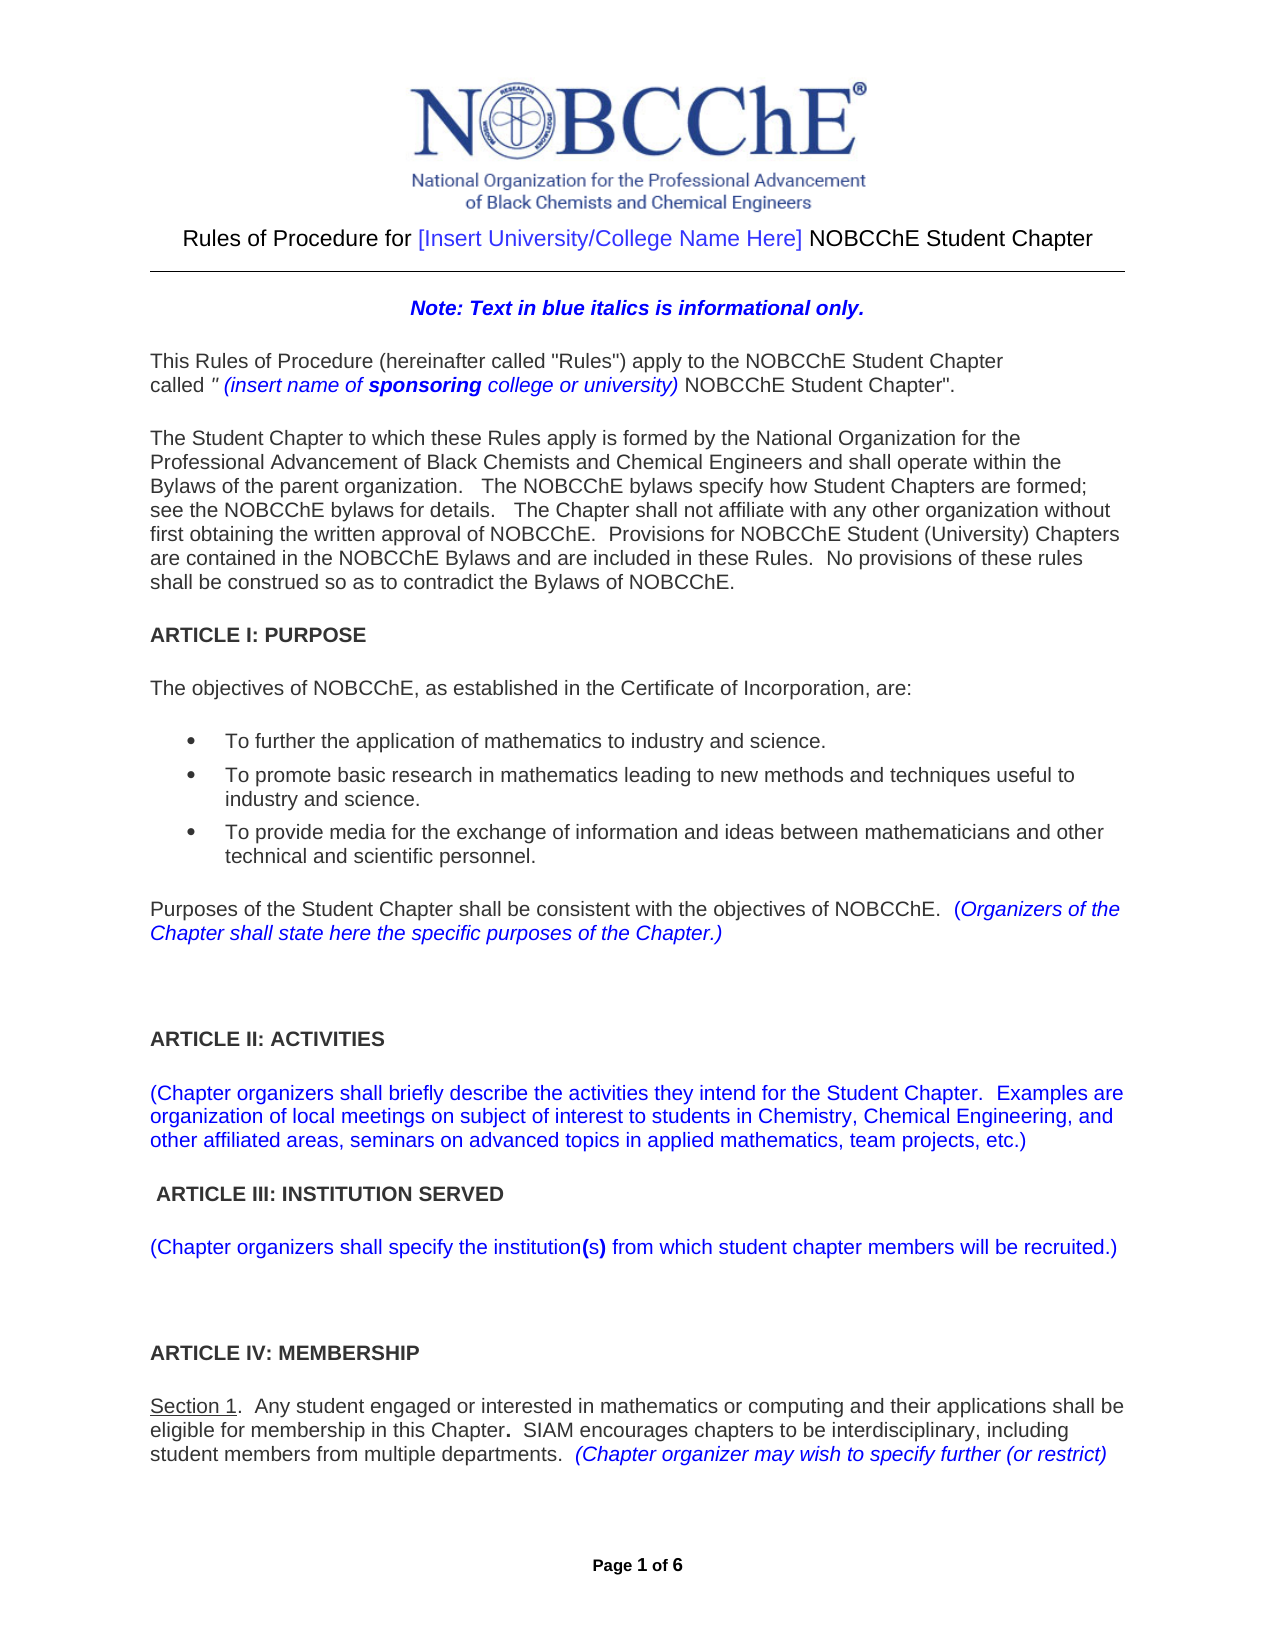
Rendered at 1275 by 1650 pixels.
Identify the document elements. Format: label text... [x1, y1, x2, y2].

text (Chapter organizers shall briefly describe the activities they intend for the Student Chapter. Examples are organization of local meetings on subject of interest to students in Chemistry, Chemical Engineering, and other affiliated areas, seminars on advanced topics in applied mathematics, team projects, etc.) [150, 1080, 1125, 1152]
text (Chapter organizers shall specify the institution(s) from which student chapter members will be recruited.) [150, 1234, 1125, 1258]
text ARTICLE III: INSTITUTION SERVED [150, 1181, 1125, 1205]
text The Student Chapter to which these Rules apply is formed by the National Organization for the Professional Advancement of Black Chemists and Chemical Engineers and shall operate within the Bylaws of the parent organization. The NOBCChE bylaws specify how Student Chapters are formed; see the NOBCChE bylaws for details. The Chapter shall not affiliate with any other organization without first obtaining the written approval of NOBCChE. Provisions for NOBCChE Student (University) Chapters are contained in the NOBCChE Bylaws and are included in these Rules. No provisions of these rules shall be construed so as to contradict the Bylaws of NOBCChE. [150, 426, 1125, 593]
list To further the application of mathematics to industry and science. [187, 729, 1125, 753]
text ARTICLE IV: MEMBERSHIP [150, 1341, 1125, 1365]
text ARTICLE II: ACTIVITIES [150, 1027, 1125, 1051]
list To promote basic research in mathematics leading to new methods and techniques useful to industry and science. [187, 762, 1125, 810]
text Purposes of the Student Chapter shall be consistent with the objectives of NOBCChE. (Organizers of the Chapter shall state here the specific purposes of the Chapter.) [150, 897, 1125, 945]
text The objectives of NOBCChE, as established in the Certificate of Incorporation, are: [150, 676, 1125, 700]
list To provide media for the exchange of information and ideas between mathematicians and other technical and scientific personnel. [187, 820, 1125, 868]
text ARTICLE I: PURPOSE [150, 623, 1125, 647]
text Note: Text in blue italics is informational only. [150, 296, 1125, 319]
picture [391, 75, 884, 218]
text This Rules of Procedure (hereinafter called "Rules") apply to the NOBCChE Student Chapter called " (insert name of sponsoring college or university) NOBCChE Student Chapter". [150, 349, 1125, 397]
